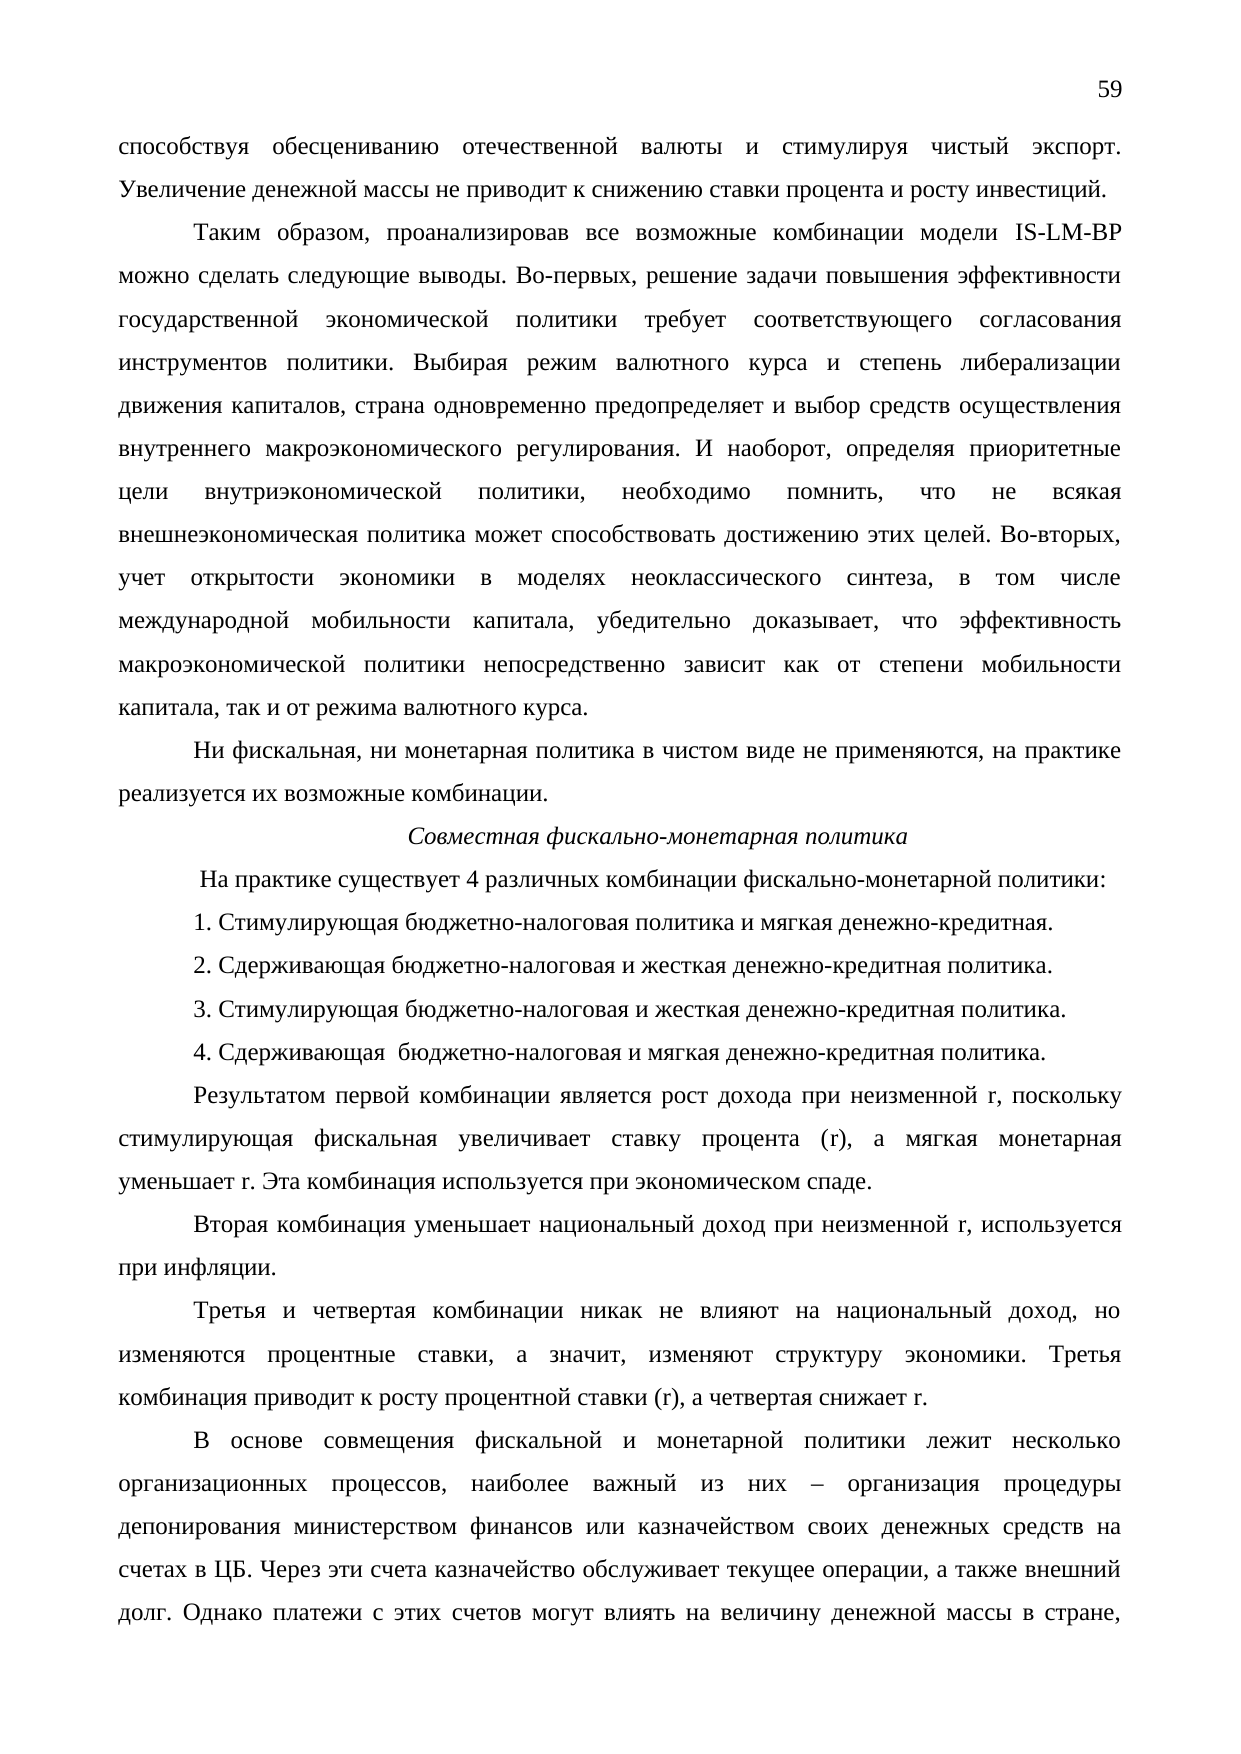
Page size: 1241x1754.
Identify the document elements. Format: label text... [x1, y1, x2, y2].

text 3. Стимулирующая бюджетно-налоговая и жесткая денежно-кредитная политика. [118, 994, 1122, 1022]
text Совместная фискально-монетарная политика [118, 821, 1122, 850]
text Ни фискальная, ни монетарная политика в чистом виде не применяются, на практике реализуется их возможные комбинации. [118, 735, 1122, 807]
text 1. Стимулирующая бюджетно-налоговая политика и мягкая денежно-кредитная. [118, 907, 1122, 936]
text Вторая комбинация уменьшает национальный доход при неизменной r, используется при инфляции. [118, 1209, 1122, 1281]
text 2. Сдерживающая бюджетно-налоговая и жесткая денежно-кредитная политика. [118, 951, 1122, 979]
text Таким образом, проанализировав все возможные комбинации модели IS-LM-BP можно сделать следующие выводы. Во-первых, решение задачи повышения эффективности государственной экономической политики требует соответствующего согласования инструментов политики. Выбирая режим валютного курса и степень либерализации движения капиталов, страна одновременно предопределяет и выбор средств осуществления внутреннего макроэкономического регулирования. И наоборот, определяя приоритетные цели внутриэкономической политики, необходимо помнить, что не всякая внешнеэкономическая политика может способствовать достижению этих целей. Во-вторых, учет открытости экономики в моделях неоклассического синтеза, в том числе международной мобильности капитала, убедительно доказывает, что эффективность макроэкономической политики непосредственно зависит как от степени мобильности капитала, так и от режима валютного курса. [118, 217, 1122, 721]
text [118, 1425, 1122, 1626]
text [118, 131, 1122, 203]
text На практике существует 4 различных комбинации фискально-монетарной политики: [118, 864, 1122, 893]
text Результатом первой комбинации является рост дохода при неизменной r, поскольку стимулирующая фискальная увеличивает ставку процента (r), а мягкая монетарная уменьшает r. Эта комбинация используется при экономическом спаде. [118, 1080, 1122, 1195]
text Третья и четвертая комбинации никак не влияют на национальный доход, но изменяются процентные ставки, а значит, изменяют структуру экономики. Третья комбинация приводит к росту процентной ставки (r), а четвертая снижает r. [118, 1296, 1122, 1411]
text 4. Сдерживающая бюджетно-налоговая и мягкая денежно-кредитная политика. [118, 1037, 1122, 1066]
